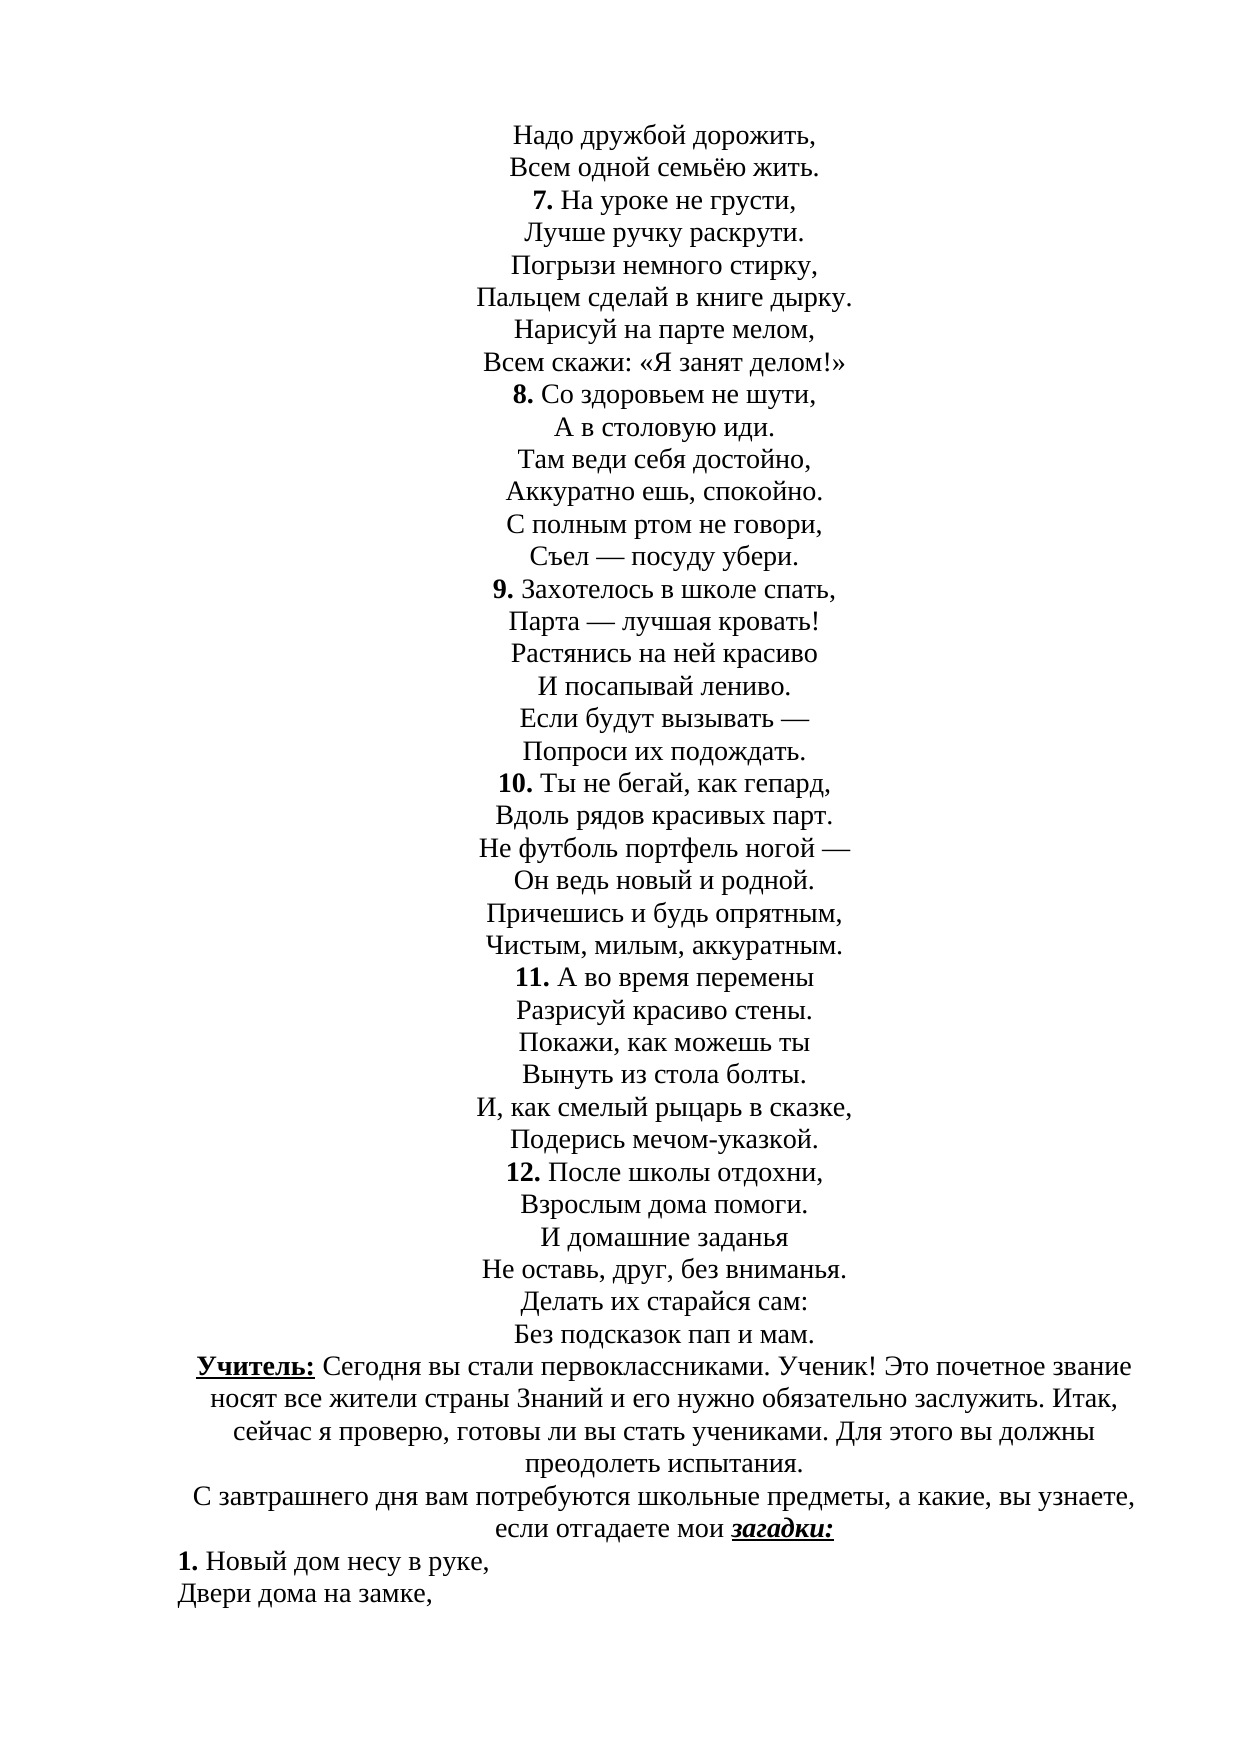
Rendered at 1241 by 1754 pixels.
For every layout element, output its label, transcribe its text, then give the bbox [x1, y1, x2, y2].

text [177, 118, 1152, 1511]
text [177, 1543, 1152, 1608]
text если отгадаете мои загадки: [177, 1511, 1152, 1543]
